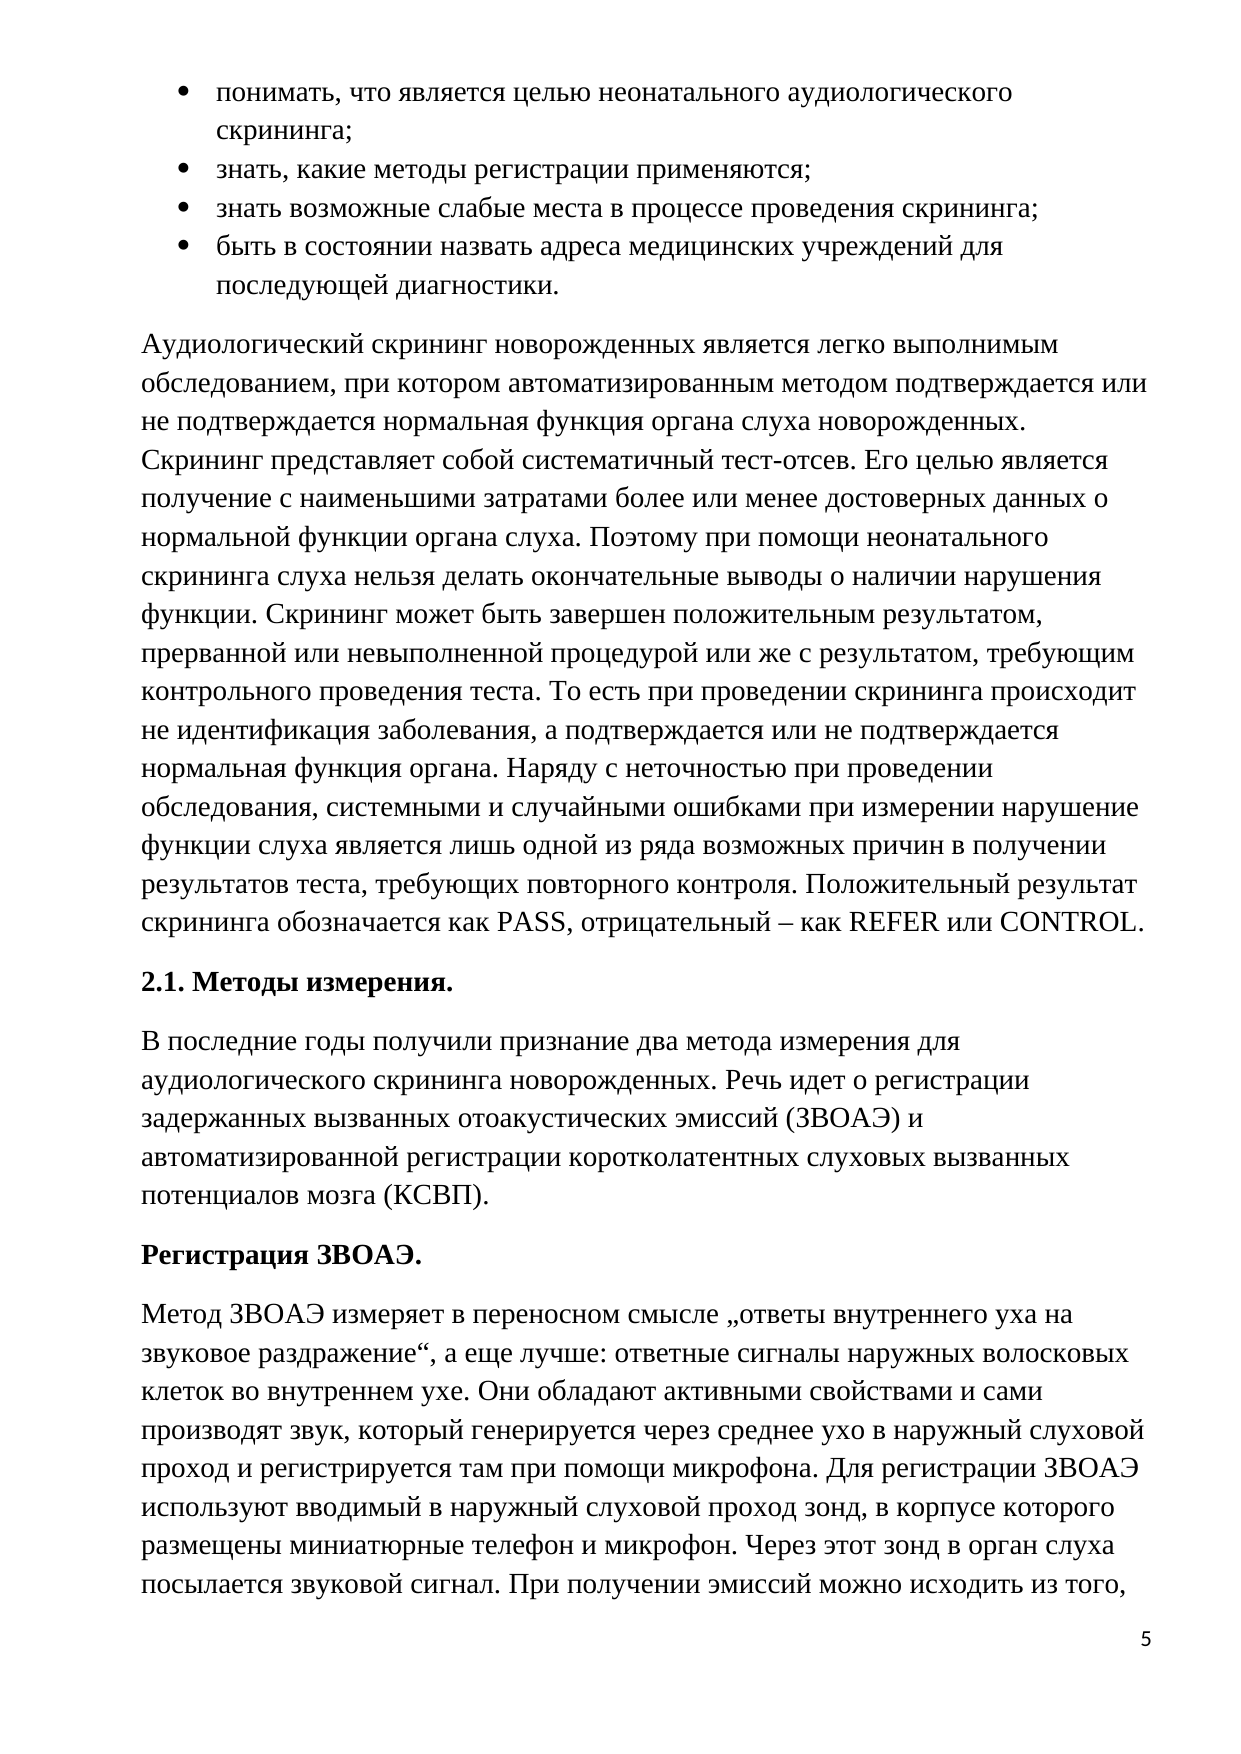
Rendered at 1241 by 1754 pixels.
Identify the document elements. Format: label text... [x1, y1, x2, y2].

list понимать, что является целью неонатального аудиологического скрининга; [178, 74, 1152, 146]
list знать возможные слабые места в процессе проведения скрининга; [178, 190, 1152, 223]
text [141, 1296, 1152, 1599]
text Регистрация ЗВОАЭ. [141, 1237, 1152, 1270]
text 2.1. Методы измерения. [141, 964, 1152, 997]
list знать, какие методы регистрации применяются; [178, 151, 1152, 185]
text Аудиологический скрининг новорожденных является легко выполнимым обследованием, при котором автоматизированным методом подтверждается или не подтверждается нормальная функция органа слуха новорожденных. Скрининг представляет собой систематичный тест-отсев. Его целью является получение с наименьшими затратами более или менее достоверных данных о нормальной функции органа слуха. Поэтому при помощи неонатального скрининга слуха нельзя делать окончательные выводы о наличии нарушения функции. Скрининг может быть завершен положительным результатом, прерванной или невыполненной процедурой или же с результатом, требующим контрольного проведения теста. То есть при проведении скрининга происходит не идентификация заболевания, а подтверждается или не подтверждается нормальная функция органа. Наряду с неточностью при проведении обследования, системными и случайными ошибками при измерении нарушение функции слуха является лишь одной из ряда возможных причин в получении результатов теста, требующих повторного контроля. Положительный результат скрининга обозначается как PASS, отрицательный – как REFER или CONTROL. [141, 326, 1152, 938]
list быть в состоянии назвать адреса медицинских учреждений для последующей диагностики. [178, 228, 1152, 301]
text В последние годы получили признание два метода измерения для аудиологического скрининга новорожденных. Речь идет о регистрации задержанных вызванных отоакустических эмиссий (ЗВОАЭ) и автоматизированной регистрации коротколатентных слуховых вызванных потенциалов мозга (КСВП). [141, 1023, 1152, 1211]
